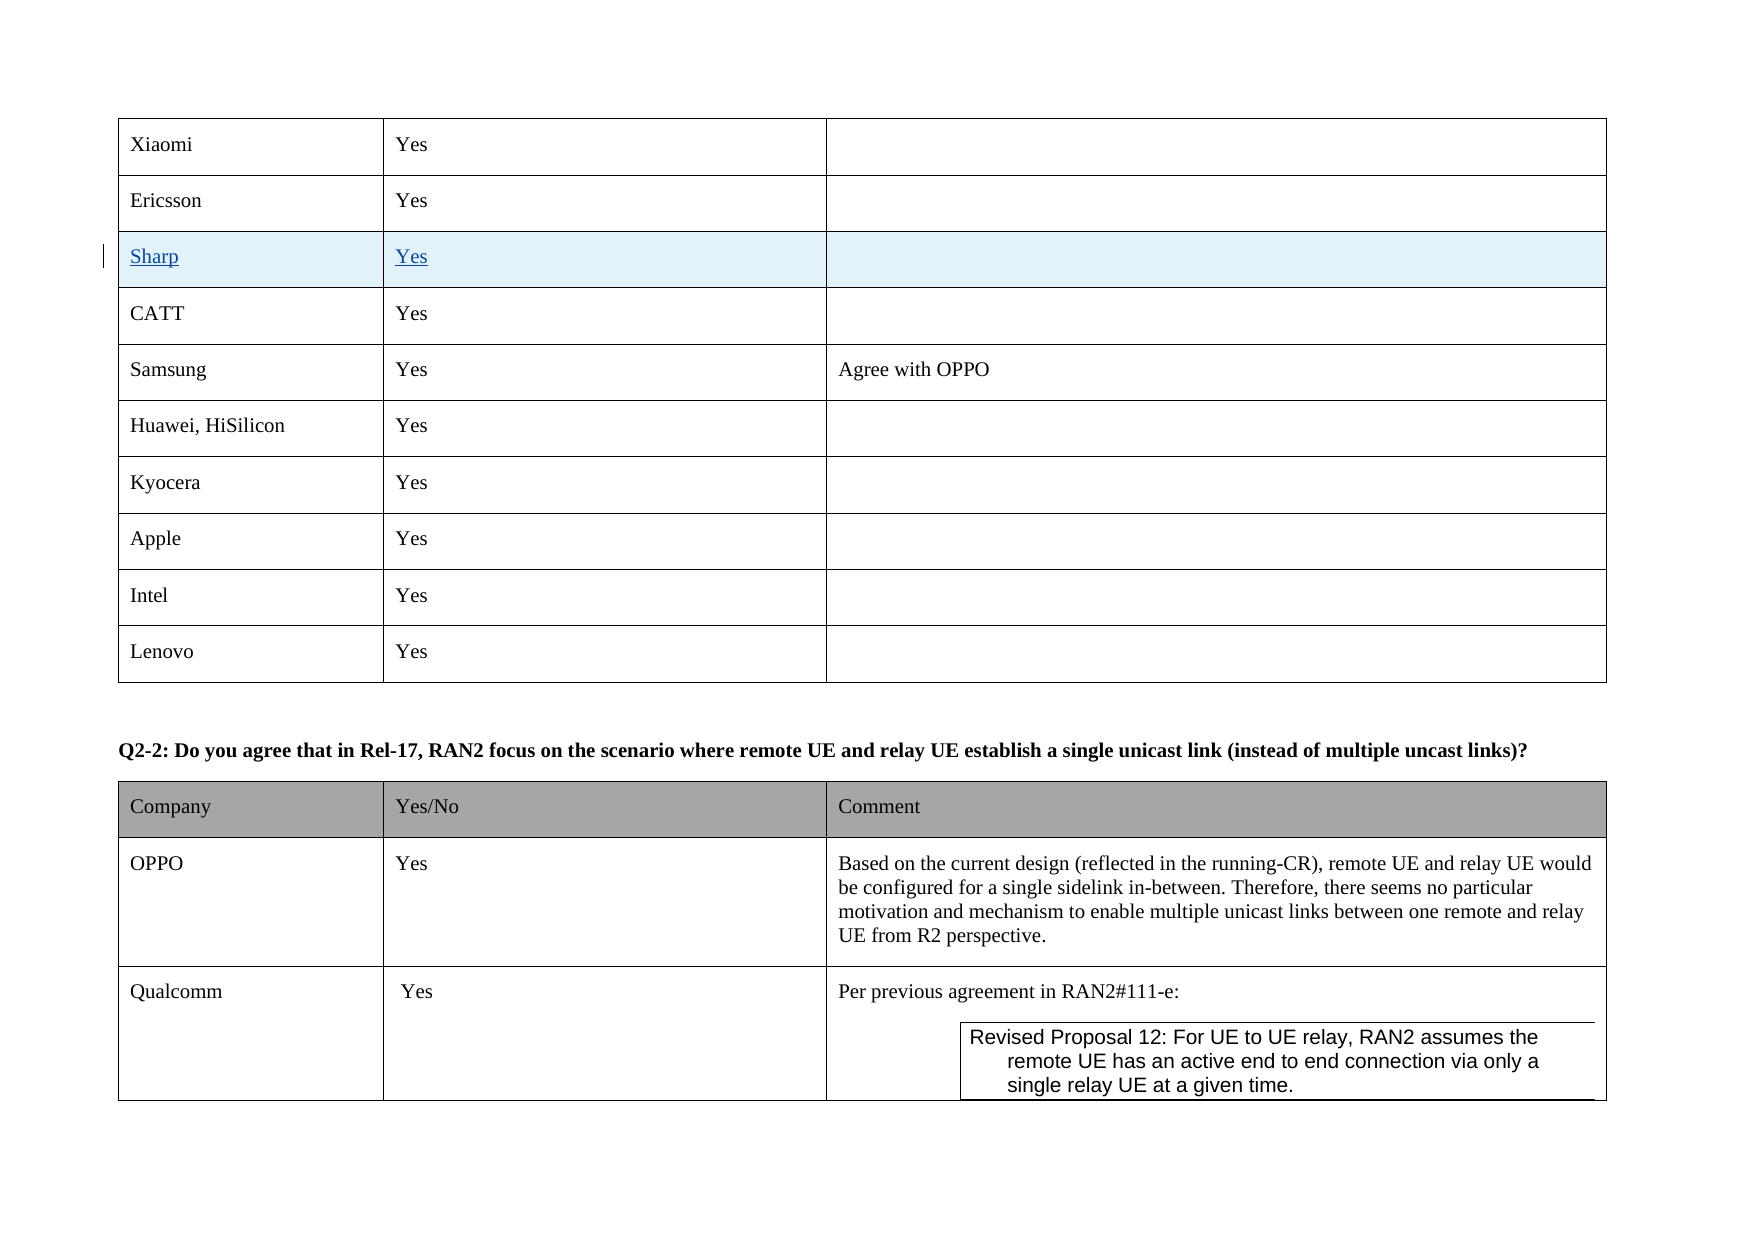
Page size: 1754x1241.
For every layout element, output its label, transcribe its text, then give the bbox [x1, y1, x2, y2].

table_cell Yes [384, 176, 826, 231]
table_cell Qualcomm [119, 967, 383, 1100]
table_cell Kyocera [119, 457, 383, 513]
table_cell [827, 176, 1606, 231]
table_cell [827, 457, 1606, 513]
table_cell Yes [384, 570, 826, 625]
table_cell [827, 967, 1606, 1100]
table_cell Lenovo [119, 626, 383, 682]
table_cell [827, 514, 1606, 569]
table_cell CATT [119, 288, 383, 343]
table_cell Yes [384, 345, 826, 400]
table_cell Yes [384, 288, 826, 343]
table_cell Yes [384, 401, 826, 456]
table_cell [827, 401, 1606, 456]
text Q2-2: Do you agree that in Rel-17, RAN2 focus on the scenario where remote UE and relay UE establish a single unicast link (instead of multiple uncast links)? [118, 738, 1606, 762]
table_cell Xiaomi [119, 119, 383, 174]
table_header Comment [827, 782, 1606, 837]
table_cell Huawei, HiSilicon [119, 401, 383, 456]
table_cell [827, 288, 1606, 343]
table_cell Ericsson [119, 176, 383, 231]
table_cell Agree with OPPO [827, 345, 1606, 400]
table_cell Yes [384, 457, 826, 513]
table_header Company [119, 782, 383, 837]
table_cell Samsung [119, 345, 383, 400]
table_cell [827, 119, 1606, 174]
table_cell Yes [384, 838, 826, 966]
table_cell Yes [384, 514, 826, 569]
table_cell Yes [384, 119, 826, 174]
table_cell Yes [384, 967, 826, 1100]
table_cell Apple [119, 514, 383, 569]
table_cell Yes [384, 626, 826, 682]
table_cell Based on the current design (reflected in the running-CR), remote UE and relay UE would be configured for a single sidelink in-between. Therefore, there seems no particular motivation and mechanism to enable multiple unicast links between one remote and relay UE from R2 perspective. [827, 838, 1606, 966]
table_header Yes/No [384, 782, 826, 837]
table_cell [827, 626, 1606, 682]
table_cell Intel [119, 570, 383, 625]
table_cell OPPO [119, 838, 383, 966]
table_cell [827, 570, 1606, 625]
